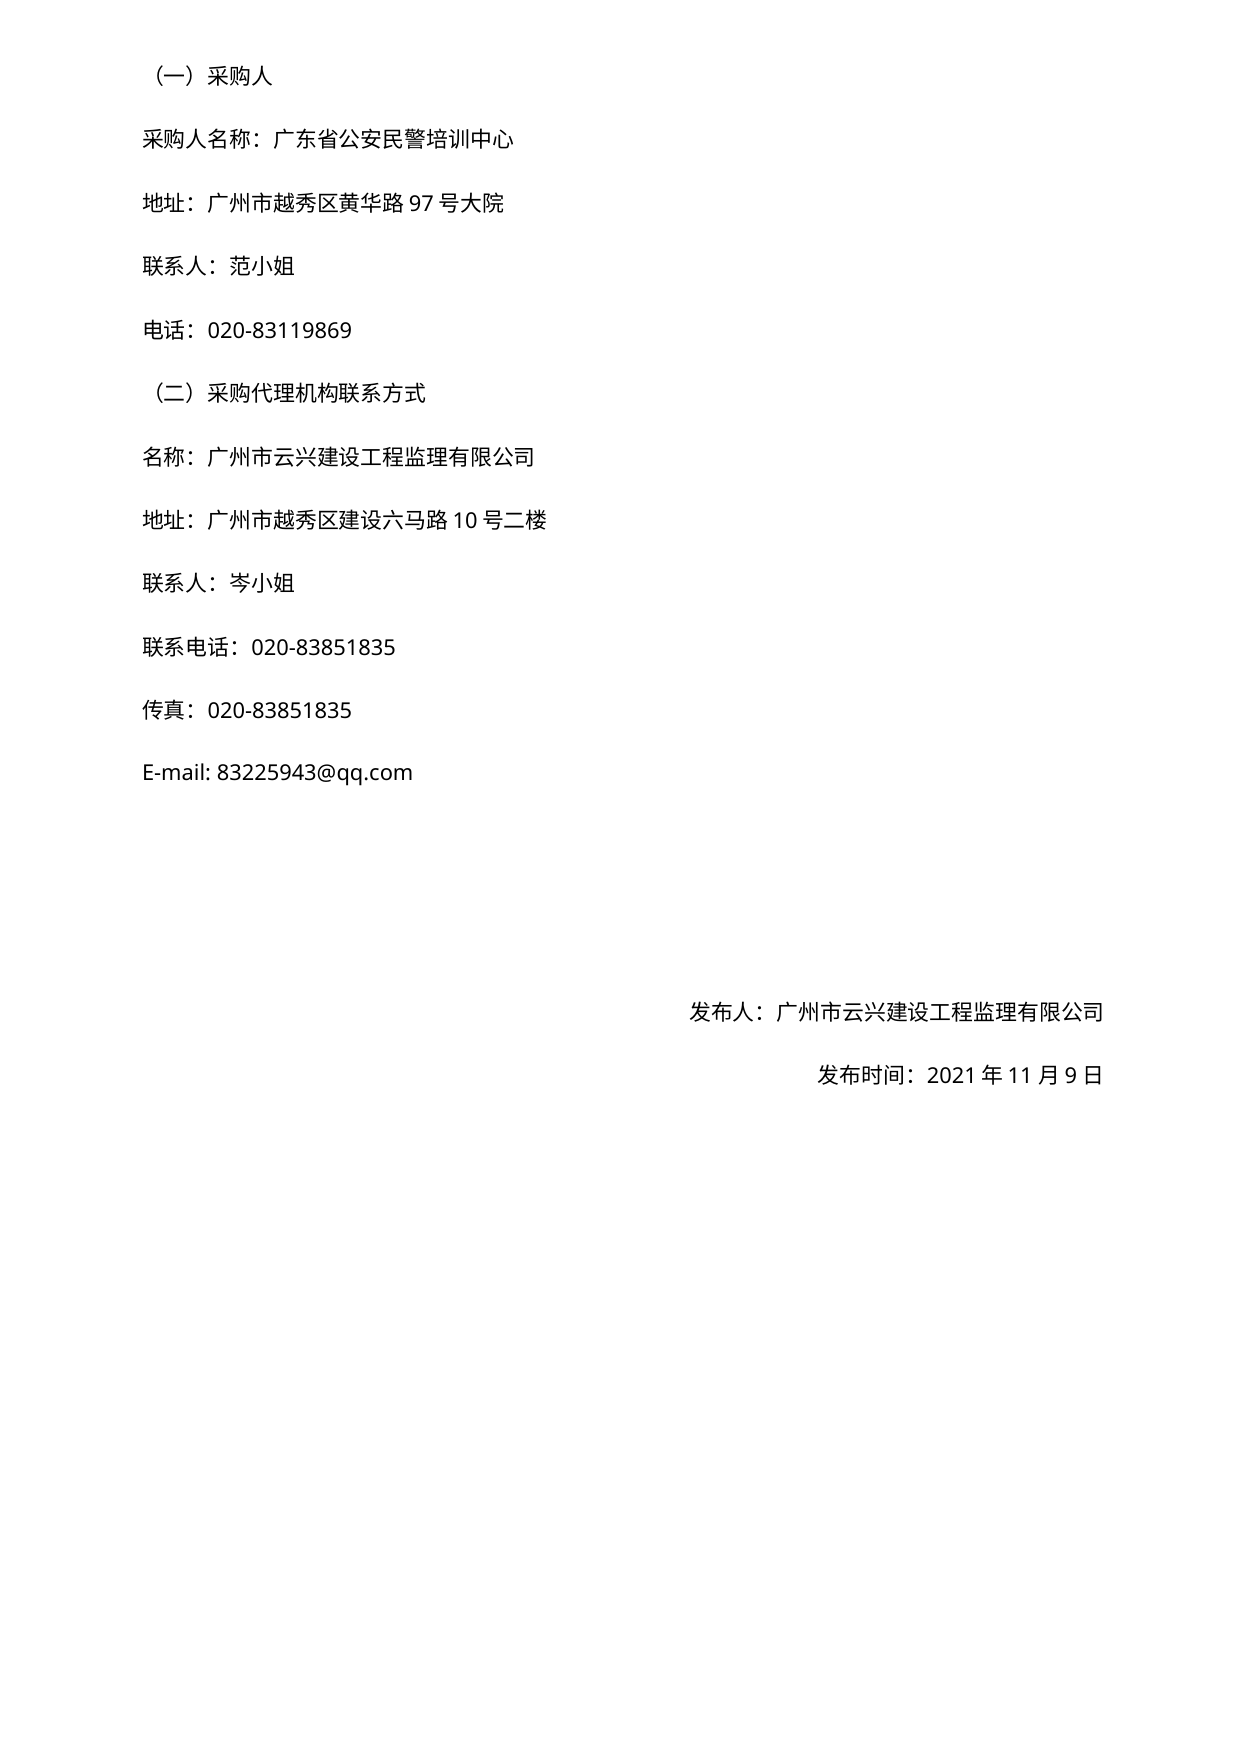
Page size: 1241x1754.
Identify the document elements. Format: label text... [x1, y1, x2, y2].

text 电话：020-83119869 [142, 313, 1104, 344]
text （二）采购代理机构联系方式 [142, 376, 1104, 408]
text 地址：广州市越秀区黄华路97号大院 [142, 186, 1104, 217]
text 联系人：范小姐 [142, 249, 1104, 281]
text 名称：广州市云兴建设工程监理有限公司 [142, 439, 1104, 471]
text 发布时间：2021年11 月9 日 [142, 1058, 1104, 1090]
text 采购人名称：广东省公安民警培训中心 [142, 122, 1104, 154]
text 传真：020-83851835 [142, 693, 1104, 725]
text 发布人：广州市云兴建设工程监理有限公司 [142, 995, 1104, 1027]
text 联系电话：020-83851835 [142, 630, 1104, 661]
text E-mail: 83225943@qq.com [142, 757, 1104, 787]
text （一）采购人 [142, 59, 1104, 91]
text 联系人：岑小姐 [142, 566, 1104, 598]
text 地址：广州市越秀区建设六马路10号二楼 [142, 503, 1104, 534]
